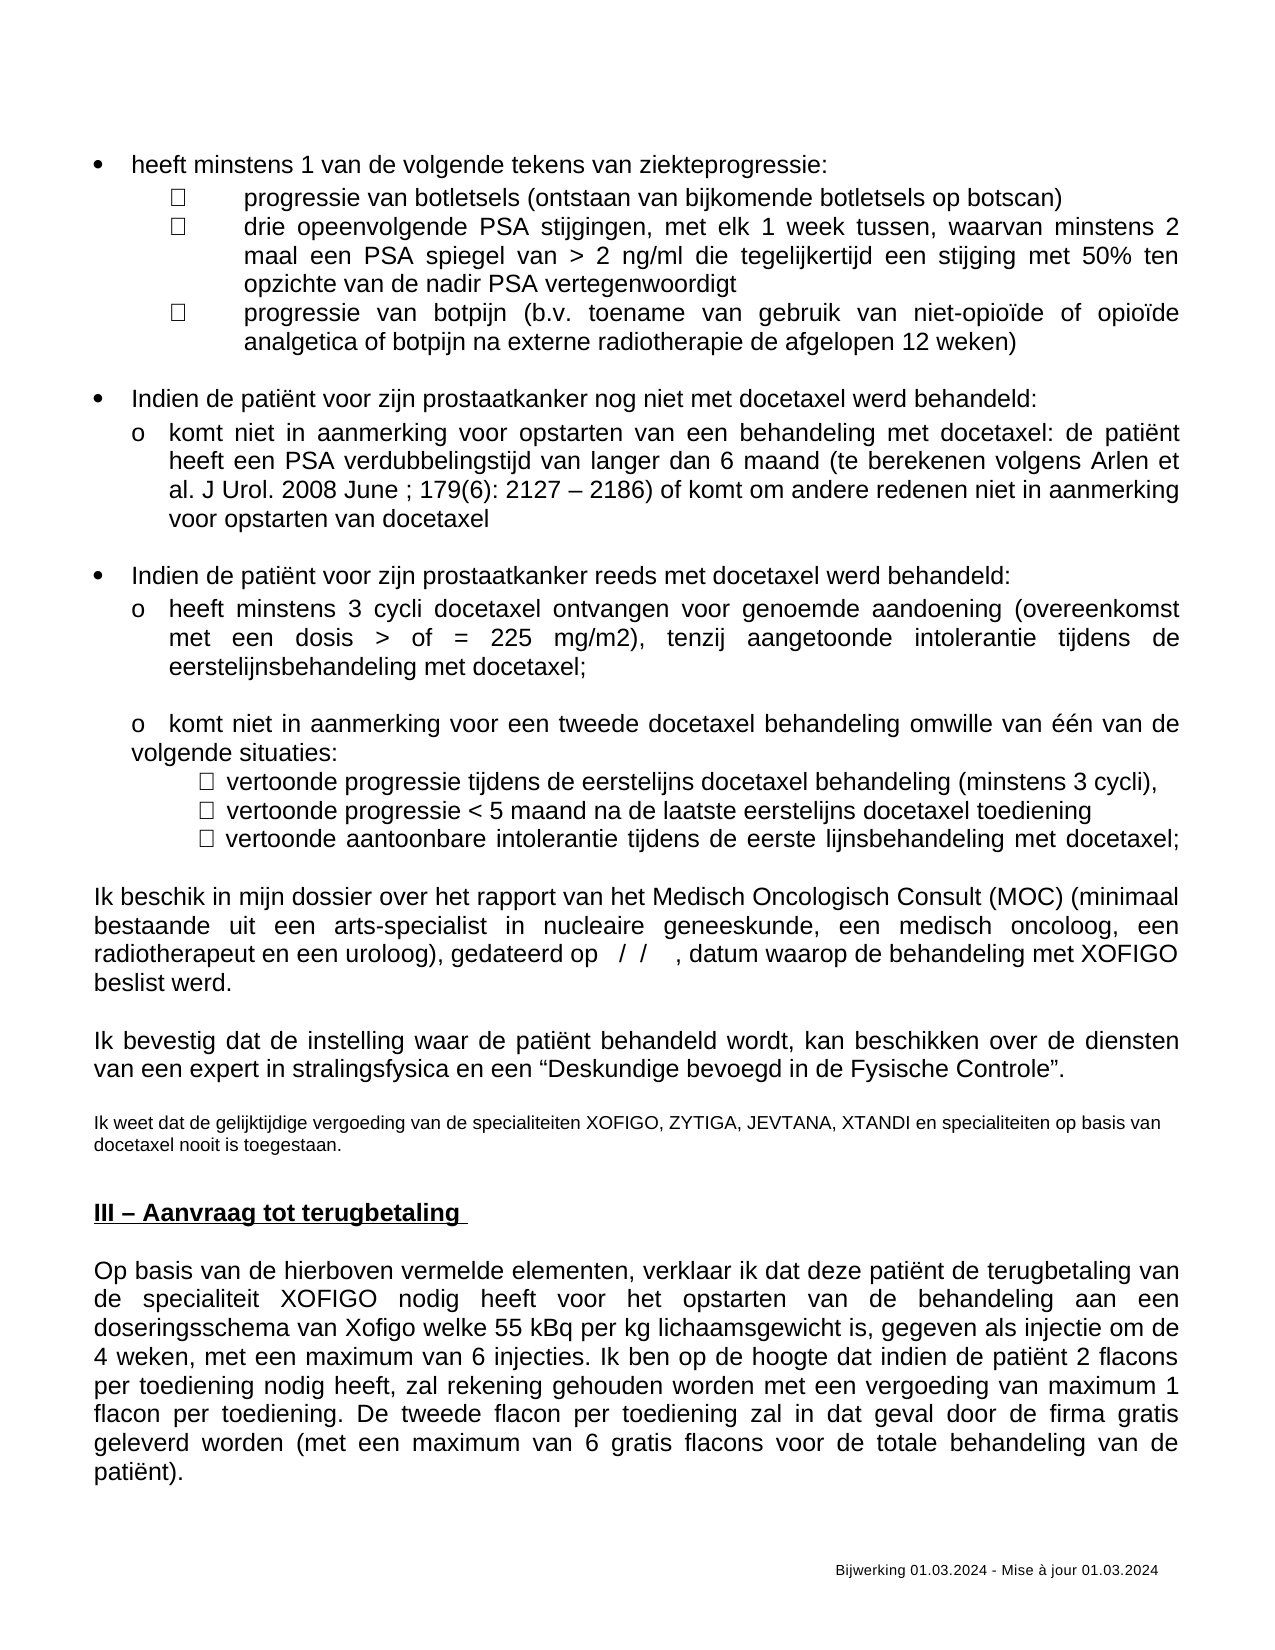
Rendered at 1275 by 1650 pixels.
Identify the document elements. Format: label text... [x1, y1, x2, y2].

text vertoonde aantoonbare intolerantie tijdens de eerste lijnsbehandeling met docetaxel; [197, 824, 1181, 882]
text o komt niet in aanmerking voor opstarten van een behandeling met docetaxel: de patiënt heeft een PSA verdubbelingstijd van langer dan 6 maand (te berekenen volgens Arlen et al. J Urol. 2008 June ; 179(6): 2127 – 2186) of komt om andere redenen niet in aanmerking voor opstarten van docetaxel [131, 417, 1181, 532]
text III – Aanvraag tot terugbetaling [94, 1198, 1181, 1227]
text o komt niet in aanmerking voor een tweede docetaxel behandeling omwille van één van de volgende situaties: [131, 709, 1181, 767]
text Ik weet dat de gelijktijdige vergoeding van de specialiteiten XOFIGO, ZYTIGA, JEVTANA, XTANDI en specialiteiten op basis van docetaxel nooit is toegestaan. [94, 1112, 1181, 1155]
text drie opeenvolgende PSA stijgingen, met elk 1 week tussen, waarvan minstens 2 maal een PSA spiegel van > 2 ng/ml die tegelijkertijd een stijging met 50% ten opzichte van de nadir PSA vertegenwoordigt [169, 212, 1181, 298]
text Op basis van de hierboven vermelde elementen, verklaar ik dat deze patiënt de terugbetaling van de specialiteit XOFIGO nodig heeft voor het opstarten van de behandeling aan een doseringsschema van Xofigo welke 55 kBq per kg lichaamsgewicht is, gegeven als injectie om de 4 weken, met een maximum van 6 injecties. Ik ben op de hoogte dat indien de patiënt 2 flacons per toediening nodig heeft, zal rekening gehouden worden met een vergoeding van maximum 1 flacon per toediening. De tweede flacon per toediening zal in dat geval door de firma gratis geleverd worden (met een maximum van 6 gratis flacons voor de totale behandeling van de patiënt). [94, 1256, 1181, 1486]
text Ik bevestig dat de instelling waar de patiënt behandeld wordt, kan beschikken over de diensten van een expert in stralingsfysica en een “Deskundige bevoegd in de Fysische Controle”. [94, 1026, 1181, 1083]
text vertoonde progressie tijdens de eerstelijns docetaxel behandeling (minstens 3 cycli), [197, 767, 1181, 796]
list Indien de patiënt voor zijn prostaatkanker reeds met docetaxel werd behandeld: [94, 561, 1181, 590]
list Indien de patiënt voor zijn prostaatkanker nog niet met docetaxel werd behandeld: [94, 384, 1181, 413]
text o heeft minstens 3 cycli docetaxel ontvangen voor genoemde aandoening (overeenkomst met een dosis > of = 225 mg/m2), tenzij aangetoonde intolerantie tijdens de eerstelijnsbehandeling met docetaxel; [131, 594, 1181, 681]
text Ik beschik in mijn dossier over het rapport van het Medisch Oncologisch Consult (MOC) (minimaal bestaande uit een arts-specialist in nucleaire geneeskunde, een medisch oncoloog, een radiotherapeut en een uroloog), gedateerd op / / , datum waarop de behandeling met XOFIGO beslist werd. [94, 882, 1181, 997]
list heeft minstens 1 van de volgende tekens van ziekteprogressie: [94, 150, 1181, 179]
text vertoonde progressie < 5 maand na de laatste eerstelijns docetaxel toediening [197, 796, 1181, 824]
text progressie van botletsels (ontstaan van bijkomende botletsels op botscan) [169, 183, 1181, 212]
text progressie van botpijn (b.v. toename van gebruik van niet-opioïde of opioïde analgetica of botpijn na externe radiotherapie de afgelopen 12 weken) [169, 298, 1181, 356]
